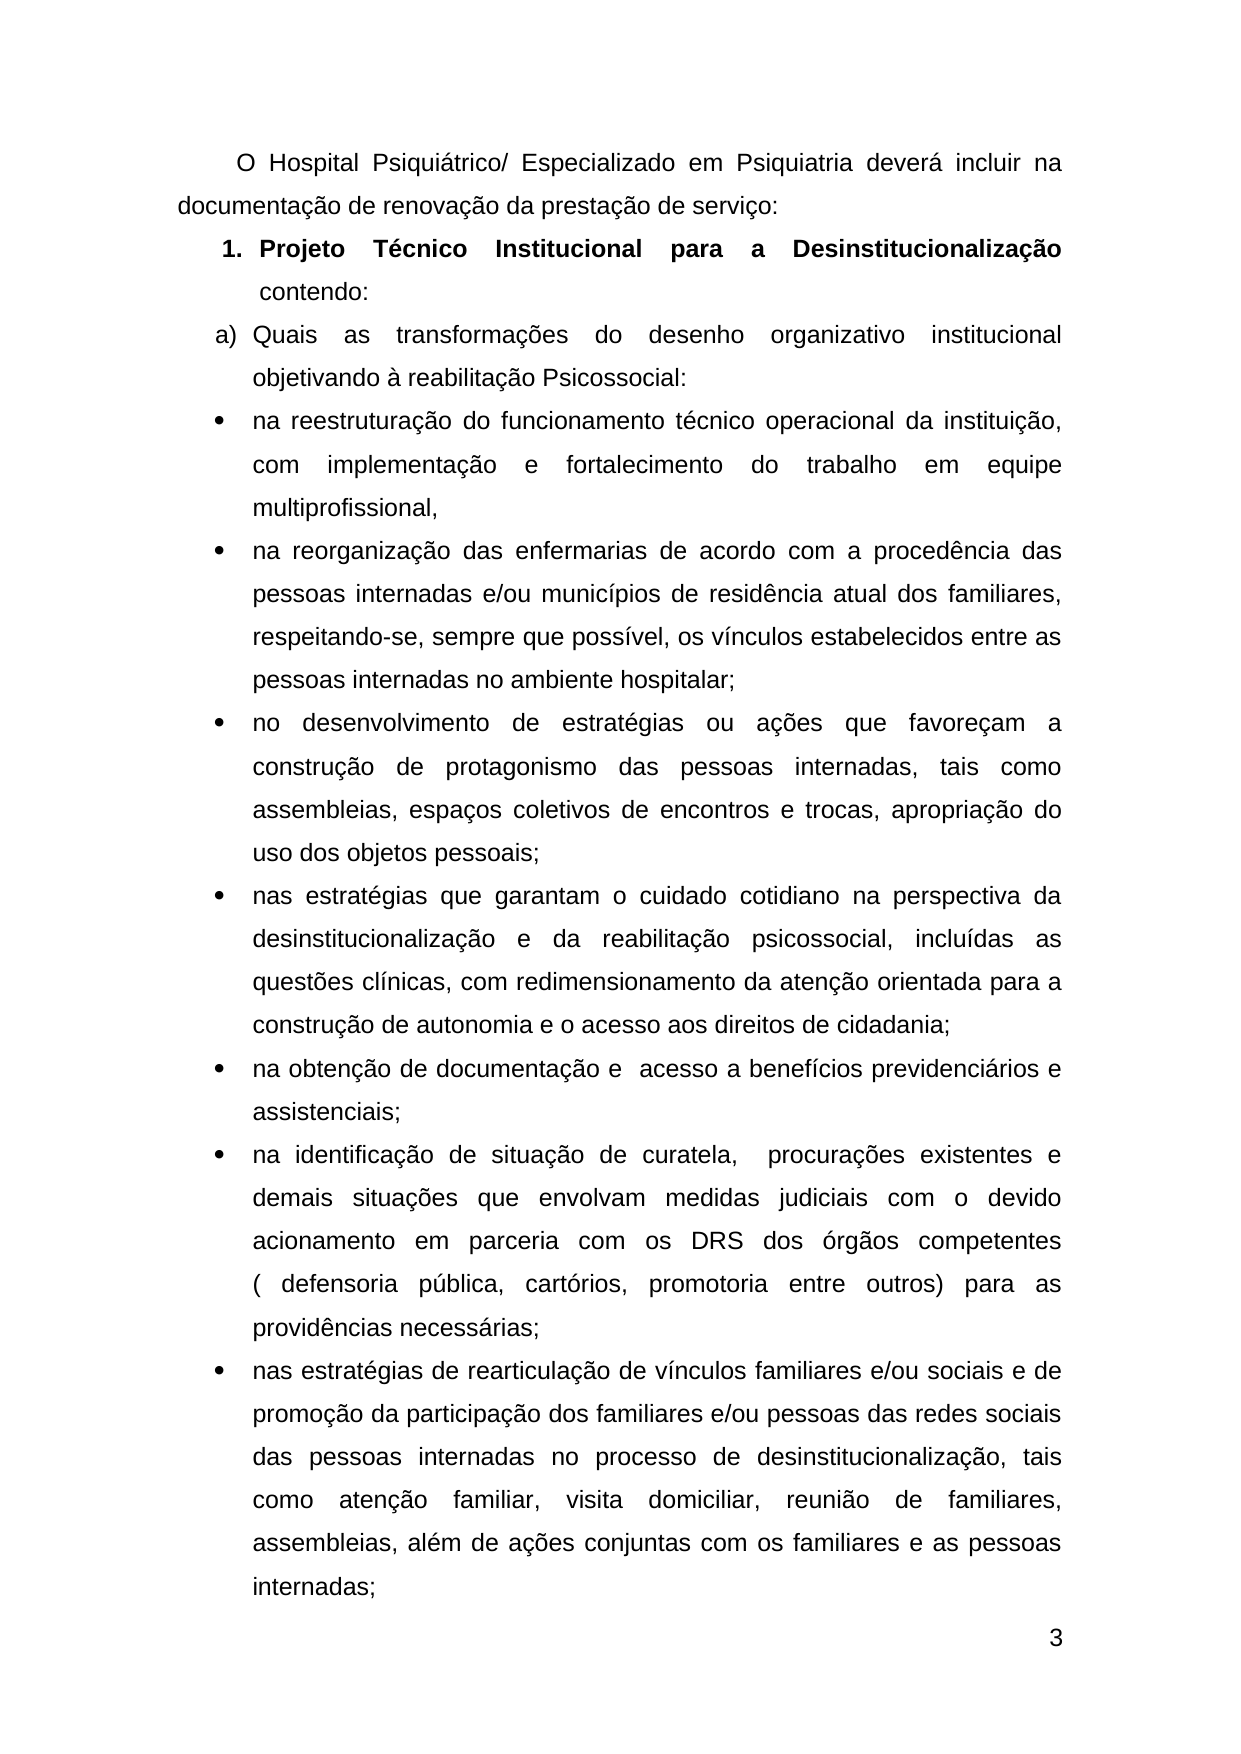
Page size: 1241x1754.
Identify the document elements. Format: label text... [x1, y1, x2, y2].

list Projeto Técnico Institucional para a Desinstitucionalização contendo: [222, 234, 1063, 306]
list nas estratégias que garantam o cuidado cotidiano na perspectiva da desinstitucionalização e da reabilitação psicossocial, incluídas as questões clínicas, com redimensionamento da atenção orientada para a construção de autonomia e o acesso aos direitos de cidadania; [215, 881, 1063, 1039]
text O Hospital Psiquiátrico/ Especializado em Psiquiatria deverá incluir na documentação de renovação da prestação de serviço: [177, 148, 1063, 219]
list na reestruturação do funcionamento técnico operacional da instituição, com implementação e fortalecimento do trabalho em equipe multiprofissional, [215, 406, 1063, 521]
list na obtenção de documentação e acesso a benefícios previdenciários e assistenciais; [215, 1054, 1063, 1126]
list Quais as transformações do desenho organizativo institucional objetivando à reabilitação Psicossocial: [215, 320, 1063, 392]
list nas estratégias de rearticulação de vínculos familiares e/ou sociais e de promoção da participação dos familiares e/ou pessoas das redes sociais das pessoas internadas no processo de desinstitucionalização, tais como atenção familiar, visita domiciliar, reunião de familiares, assembleias, além de ações conjuntas com os familiares e as pessoas internadas; [215, 1356, 1063, 1600]
list na identificação de situação de curatela, procurações existentes e demais situações que envolvam medidas judiciais com o devido acionamento em parceria com os DRS dos órgãos competentes ( defensoria pública, cartórios, promotoria entre outros) para as providências necessárias; [215, 1140, 1063, 1341]
list na reorganização das enfermarias de acordo com a procedência das pessoas internadas e/ou municípios de residência atual dos familiares, respeitando-se, sempre que possível, os vínculos estabelecidos entre as pessoas internadas no ambiente hospitalar; [215, 536, 1063, 694]
list no desenvolvimento de estratégias ou ações que favoreçam a construção de protagonismo das pessoas internadas, tais como assembleias, espaços coletivos de encontros e trocas, apropriação do uso dos objetos pessoais; [215, 708, 1063, 867]
